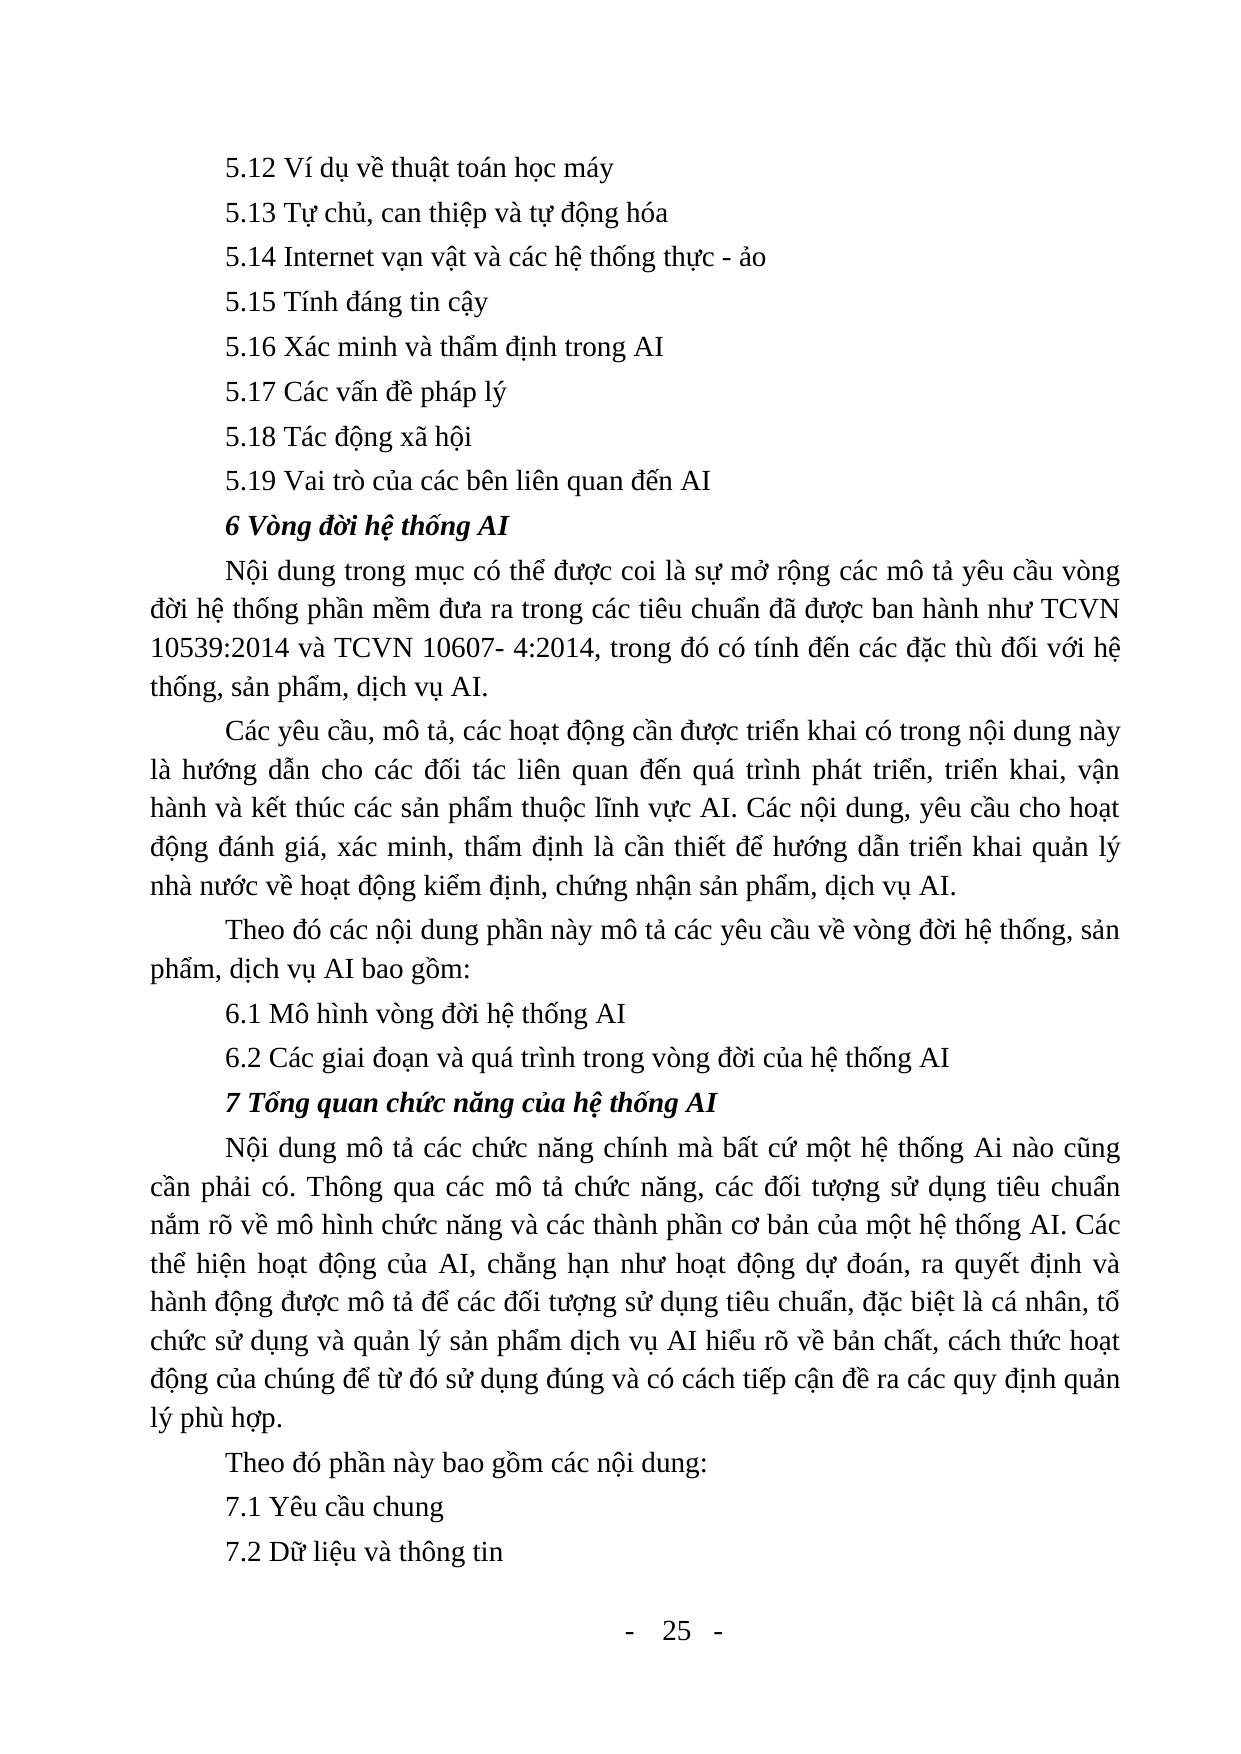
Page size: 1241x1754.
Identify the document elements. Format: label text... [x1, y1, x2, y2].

text Theo đó phần này bao gồm các nội dung: [150, 1445, 1122, 1478]
text Nội dung mô tả các chức năng chính mà bất cứ một hệ thống Ai nào cũng cần phải có. Thông qua các mô tả chức năng, các đối tượng sử dụng tiêu chuẩn nắm rõ về mô hình chức năng và các thành phần cơ bản của một hệ thống AI. Các thể hiện hoạt động của AI, chẳng hạn như hoạt động dự đoán, ra quyết định và hành động được mô tả để các đối tượng sử dụng tiêu chuẩn, đặc biệt là cá nhân, tổ chức sử dụng và quản lý sản phẩm dịch vụ AI hiểu rõ về bản chất, cách thức hoạt động của chúng để từ đó sử dụng đúng và có cách tiếp cận đề ra các quy định quản lý phù hợp. [150, 1130, 1122, 1433]
text 7.2 Dữ liệu và thông tin [150, 1534, 1122, 1568]
text 5.13 Tự chủ, can thiệp và tự động hóa [150, 195, 1122, 228]
text 6 Vòng đời hệ thống AI [150, 508, 1122, 542]
text 5.19 Vai trò của các bên liên quan đến AI [150, 463, 1122, 497]
text 5.12 Ví dụ về thuật toán học máy [150, 150, 1122, 183]
text 7 Tổng quan chức năng của hệ thống AI [150, 1085, 1122, 1119]
text 5.14 Internet vạn vật và các hệ thống thực - ảo [150, 239, 1122, 273]
text 5.15 Tính đáng tin cậy [150, 284, 1122, 318]
text Theo đó các nội dung phần này mô tả các yêu cầu về vòng đời hệ thống, sản phẩm, dịch vụ AI bao gồm: [150, 912, 1122, 984]
text 6.2 Các giai đoạn và quá trình trong vòng đời của hệ thống AI [150, 1041, 1122, 1074]
text Nội dung trong mục có thể được coi là sự mở rộng các mô tả yêu cầu vòng đời hệ thống phần mềm đưa ra trong các tiêu chuẩn đã được ban hành như TCVN 10539:2014 và TCVN 10607- 4:2014, trong đó có tính đến các đặc thù đối với hệ thống, sản phẩm, dịch vụ AI. [150, 553, 1122, 702]
text 5.17 Các vấn đề pháp lý [150, 374, 1122, 407]
text 5.18 Tác động xã hội [150, 419, 1122, 452]
text Các yêu cầu, mô tả, các hoạt động cần được triển khai có trong nội dung này là hướng dẫn cho các đối tác liên quan đến quá trình phát triển, triển khai, vận hành và kết thúc các sản phẩm thuộc lĩnh vực AI. Các nội dung, yêu cầu cho hoạt động đánh giá, xác minh, thẩm định là cần thiết để hướng dẫn triển khai quản lý nhà nước về hoạt động kiểm định, chứng nhận sản phẩm, dịch vụ AI. [150, 713, 1122, 901]
text 5.16 Xác minh và thẩm định trong AI [150, 329, 1122, 363]
text 7.1 Yêu cầu chung [150, 1489, 1122, 1523]
text 6.1 Mô hình vòng đời hệ thống AI [150, 996, 1122, 1029]
